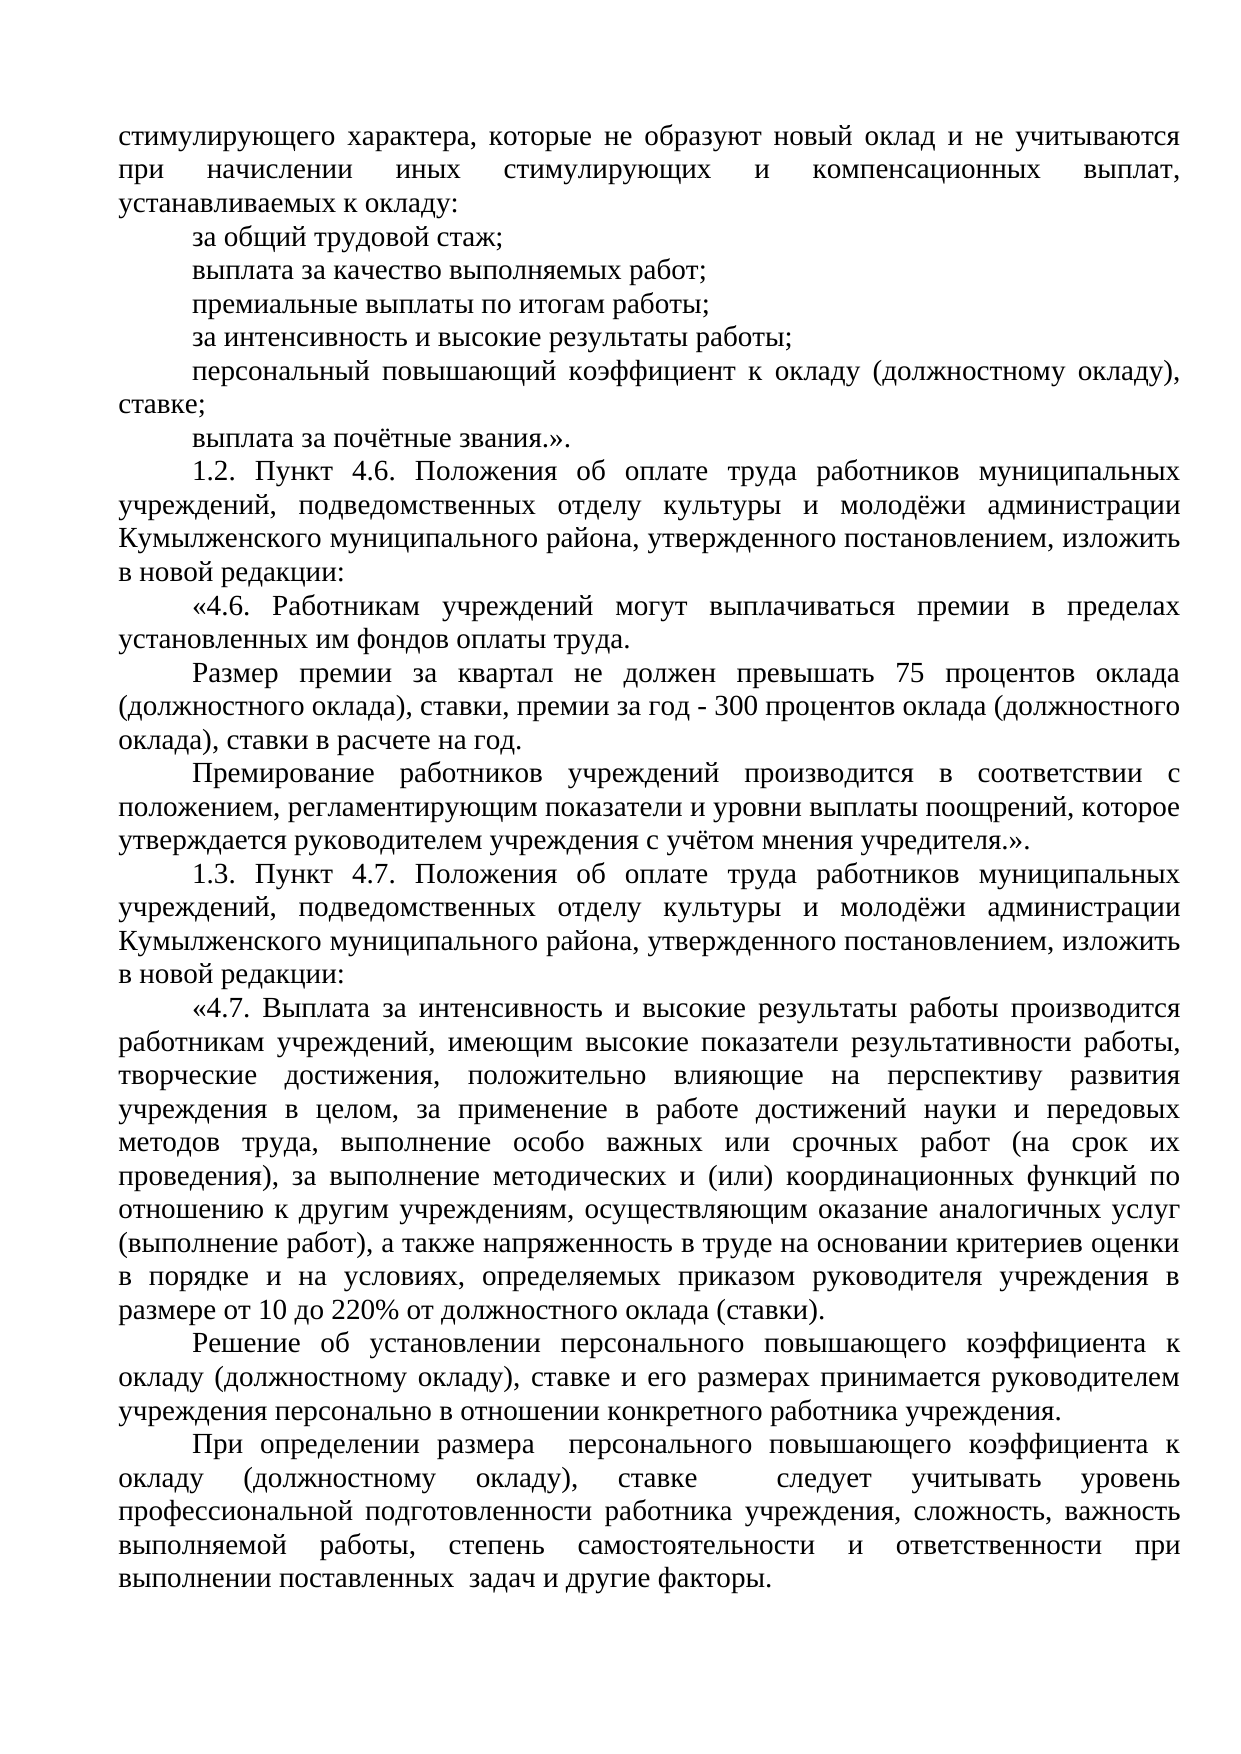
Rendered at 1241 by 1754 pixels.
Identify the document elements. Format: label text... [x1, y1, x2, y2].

text выплата за почётные звания.». [118, 420, 1181, 453]
text за интенсивность и высокие результаты работы; [118, 319, 1181, 353]
text за общий трудовой стаж; [118, 219, 1181, 252]
text 1.2. Пункт 4.6. Положения об оплате труда работников муниципальных учреждений, подведомственных отделу культуры и молодёжи администрации Кумылженского муниципального района, утвержденного постановлением, изложить в новой редакции: [118, 453, 1181, 588]
text персональный повышающий коэффициент к окладу (должностному окладу), ставке; [118, 353, 1181, 420]
text 1.3. Пункт 4.7. Положения об оплате труда работников муниципальных учреждений, подведомственных отделу культуры и молодёжи администрации Кумылженского муниципального района, утвержденного постановлением, изложить в новой редакции: [118, 856, 1181, 990]
text премиальные выплаты по итогам работы; [118, 286, 1181, 319]
text Размер премии за квартал не должен превышать 75 процентов оклада (должностного оклада), ставки, премии за год - 300 процентов оклада (должностного оклада), ставки в расчете на год. [118, 655, 1181, 755]
text выплата за качество выполняемых работ; [118, 252, 1181, 286]
text «4.7. Выплата за интенсивность и высокие результаты работы производится работникам учреждений, имеющим высокие показатели результативности работы, творческие достижения, положительно влияющие на перспективу развития учреждения в целом, за применение в работе достижений науки и передовых методов труда, выполнение особо важных или срочных работ (на срок их проведения), за выполнение методических и (или) координационных функций по отношению к другим учреждениям, осуществляющим оказание аналогичных услуг (выполнение работ), а также напряженность в труде на основании критериев оценки в порядке и на условиях, определяемых приказом руководителя учреждения в размере от 10 до 220% от должностного оклада (ставки). [118, 990, 1181, 1326]
text При определении размера персонального повышающего коэффициента к окладу (должностному окладу), ставке следует учитывать уровень профессиональной подготовленности работника учреждения, сложность, важность выполняемой работы, степень самостоятельности и ответственности при выполнении поставленных задач и другие факторы. [118, 1426, 1181, 1594]
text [118, 118, 1181, 219]
text Премирование работников учреждений производится в соответствии с положением, регламентирующим показатели и уровни выплаты поощрений, которое утверждается руководителем учреждения с учётом мнения учредителя.». [118, 755, 1181, 856]
text Решение об установлении персонального повышающего коэффициента к окладу (должностному окладу), ставке и его размерах принимается руководителем учреждения персонально в отношении конкретного работника учреждения. [118, 1326, 1181, 1426]
text «4.6. Работникам учреждений могут выплачиваться премии в пределах установленных им фондов оплаты труда. [118, 588, 1181, 655]
